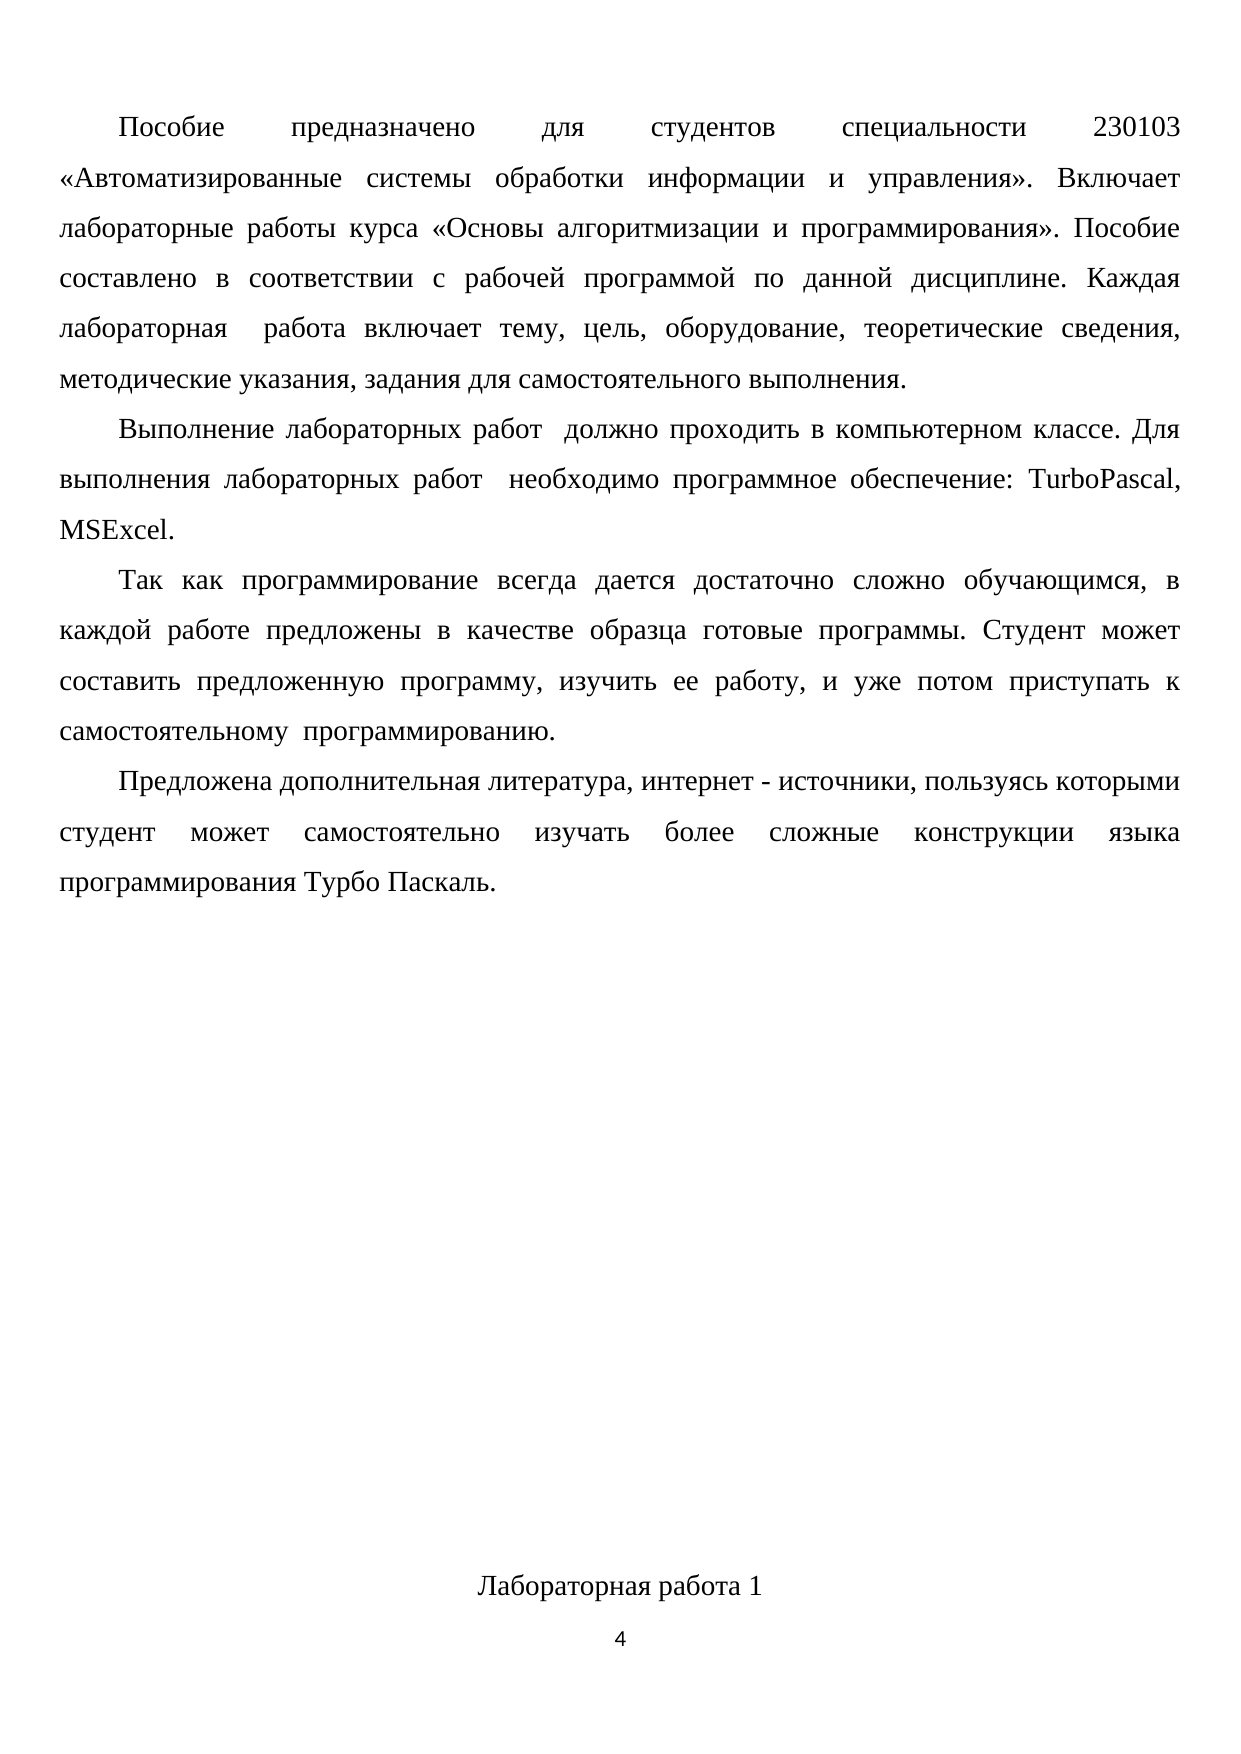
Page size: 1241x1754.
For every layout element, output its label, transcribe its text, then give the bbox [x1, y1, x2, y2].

text Так как программирование всегда дается достаточно сложно обучающимся, в каждой работе предложены в качестве образца готовые программы. Студент может составить предложенную программу, изучить ее работу, и уже потом приступать к самостоятельному программированию. [59, 562, 1181, 747]
text Предложена дополнительная литература, интернет - источники, пользуясь которыми студент может самостоятельно изучать более сложные конструкции языка программирования Турбо Паскаль. [59, 763, 1181, 898]
text Пособие предназначено для студентов специальности 230103 «Автоматизированные системы обработки информации и управления». Включает лабораторные работы курса «Основы алгоритмизации и программирования». Пособие составлено в соответствии с рабочей программой по данной дисциплине. Каждая лабораторная работа включает тему, цель, оборудование, теоретические сведения, методические указания, задания для самостоятельного выполнения. [59, 109, 1181, 394]
text Лабораторная работа 1 [59, 1568, 1181, 1602]
text Выполнение лабораторных работ должно проходить в компьютерном классе. Для выполнения лабораторных работ необходимо программное обеспечение: TurboPascal, MSExcel. [59, 411, 1181, 545]
